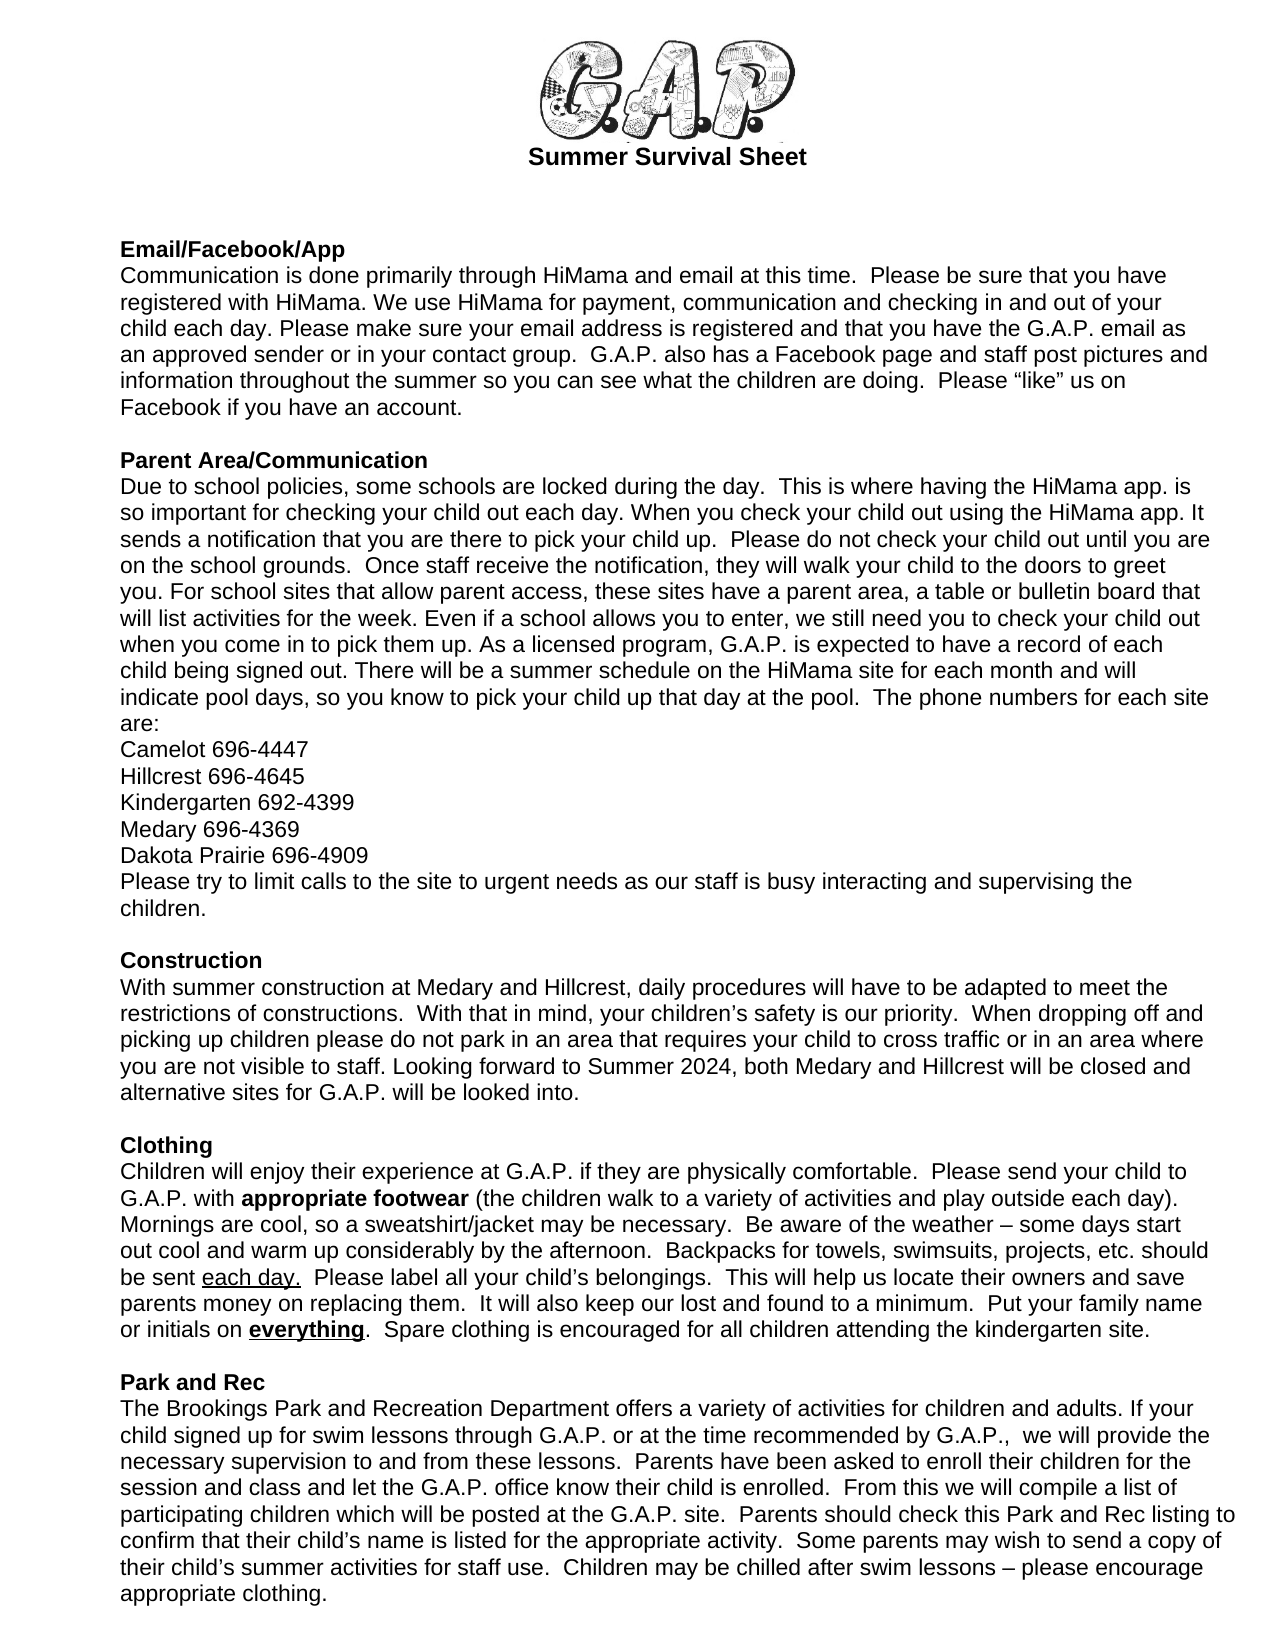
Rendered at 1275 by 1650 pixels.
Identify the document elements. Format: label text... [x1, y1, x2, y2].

text With summer construction at Medary and Hillcrest, daily procedures will have to be adapted to meet the restrictions of constructions. With that in mind, your children’s safety is our priority. When dropping off and picking up children please do not park in an area that requires your child to cross traffic or in an area where you are not visible to staff. Looking forward to Summer 2024, both Medary and Hillcrest will be closed and alternative sites for G.A.P. will be looked into. [120, 974, 1215, 1105]
text The Brookings Park and Recreation Department offers a variety of activities for children and adults. If your child signed up for swim lessons through G.A.P. or at the time recommended by G.A.P., we will provide the necessary supervision to and from these lessons. Parents have been asked to enroll their children for the session and class and let the G.A.P. office know their child is enrolled. From this we will compile a list of participating children which will be posted at the G.A.P. site. Parents should check this Park and Rec listing to confirm that their child’s name is listed for the appropriate activity. Some parents may wish to send a copy of their child’s summer activities for staff use. Children may be chilled after swim lessons – please encourage appropriate clothing. [120, 1395, 1245, 1606]
subtitle Park and Rec [120, 1369, 1215, 1395]
subtitle Parent Area/Communication [120, 447, 1215, 473]
text Kindergarten 692-4399 [120, 789, 1215, 816]
subtitle Clothing [120, 1132, 1215, 1158]
text Dakota Prairie 696-4909 [120, 842, 1215, 868]
picture [536, 37, 799, 143]
text Camelot 696-4447 [120, 736, 1215, 763]
text Communication is done primarily through HiMama and email at this time. Please be sure that you have registered with HiMama. We use HiMama for payment, communication and checking in and out of your child each day. Please make sure your email address is registered and that you have the G.A.P. email as an approved sender or in your contact group. G.A.P. also has a Facebook page and staff post pictures and information throughout the summer so you can see what the children are doing. Please “like” us on Facebook if you have an account. [120, 262, 1215, 420]
text Medary 696-4369 [120, 816, 1215, 842]
text Hillcrest 696-4645 [120, 763, 1215, 789]
text Children will enjoy their experience at G.A.P. if they are physically comfortable. Please send your child to G.A.P. with appropriate footwear (the children walk to a variety of activities and play outside each day). Mornings are cool, so a sweatshirt/jacket may be necessary. Be aware of the weather – some days start out cool and warm up considerably by the afternoon. Backpacks for towels, swimsuits, projects, etc. should be sent each day. Please label all your child’s belongings. This will help us locate their owners and save parents money on replacing them. It will also keep our lost and found to a minimum. Put your family name or initials on everything. Spare clothing is encouraged for all children attending the kindergarten site. [120, 1158, 1215, 1343]
text Construction [120, 947, 1215, 974]
text Please try to limit calls to the site to urgent needs as our staff is busy interacting and supervising the children. [120, 868, 1215, 921]
title Summer Survival Sheet [120, 142, 1215, 171]
subtitle Email/Facebook/App [120, 236, 1215, 262]
text Due to school policies, some schools are locked during the day. This is where having the HiMama app. is so important for checking your child out each day. When you check your child out using the HiMama app. It sends a notification that you are there to pick your child up. Please do not check your child out until you are on the school grounds. Once staff receive the notification, they will walk your child to the doors to greet you. For school sites that allow parent access, these sites have a parent area, a table or bulletin board that will list activities for the week. Even if a school allows you to enter, we still need you to check your child out when you come in to pick them up. As a licensed program, G.A.P. is expected to have a record of each child being signed out. There will be a summer schedule on the HiMama site for each month and will indicate pool days, so you know to pick your child up that day at the pool. The phone numbers for each site are: [120, 473, 1215, 736]
